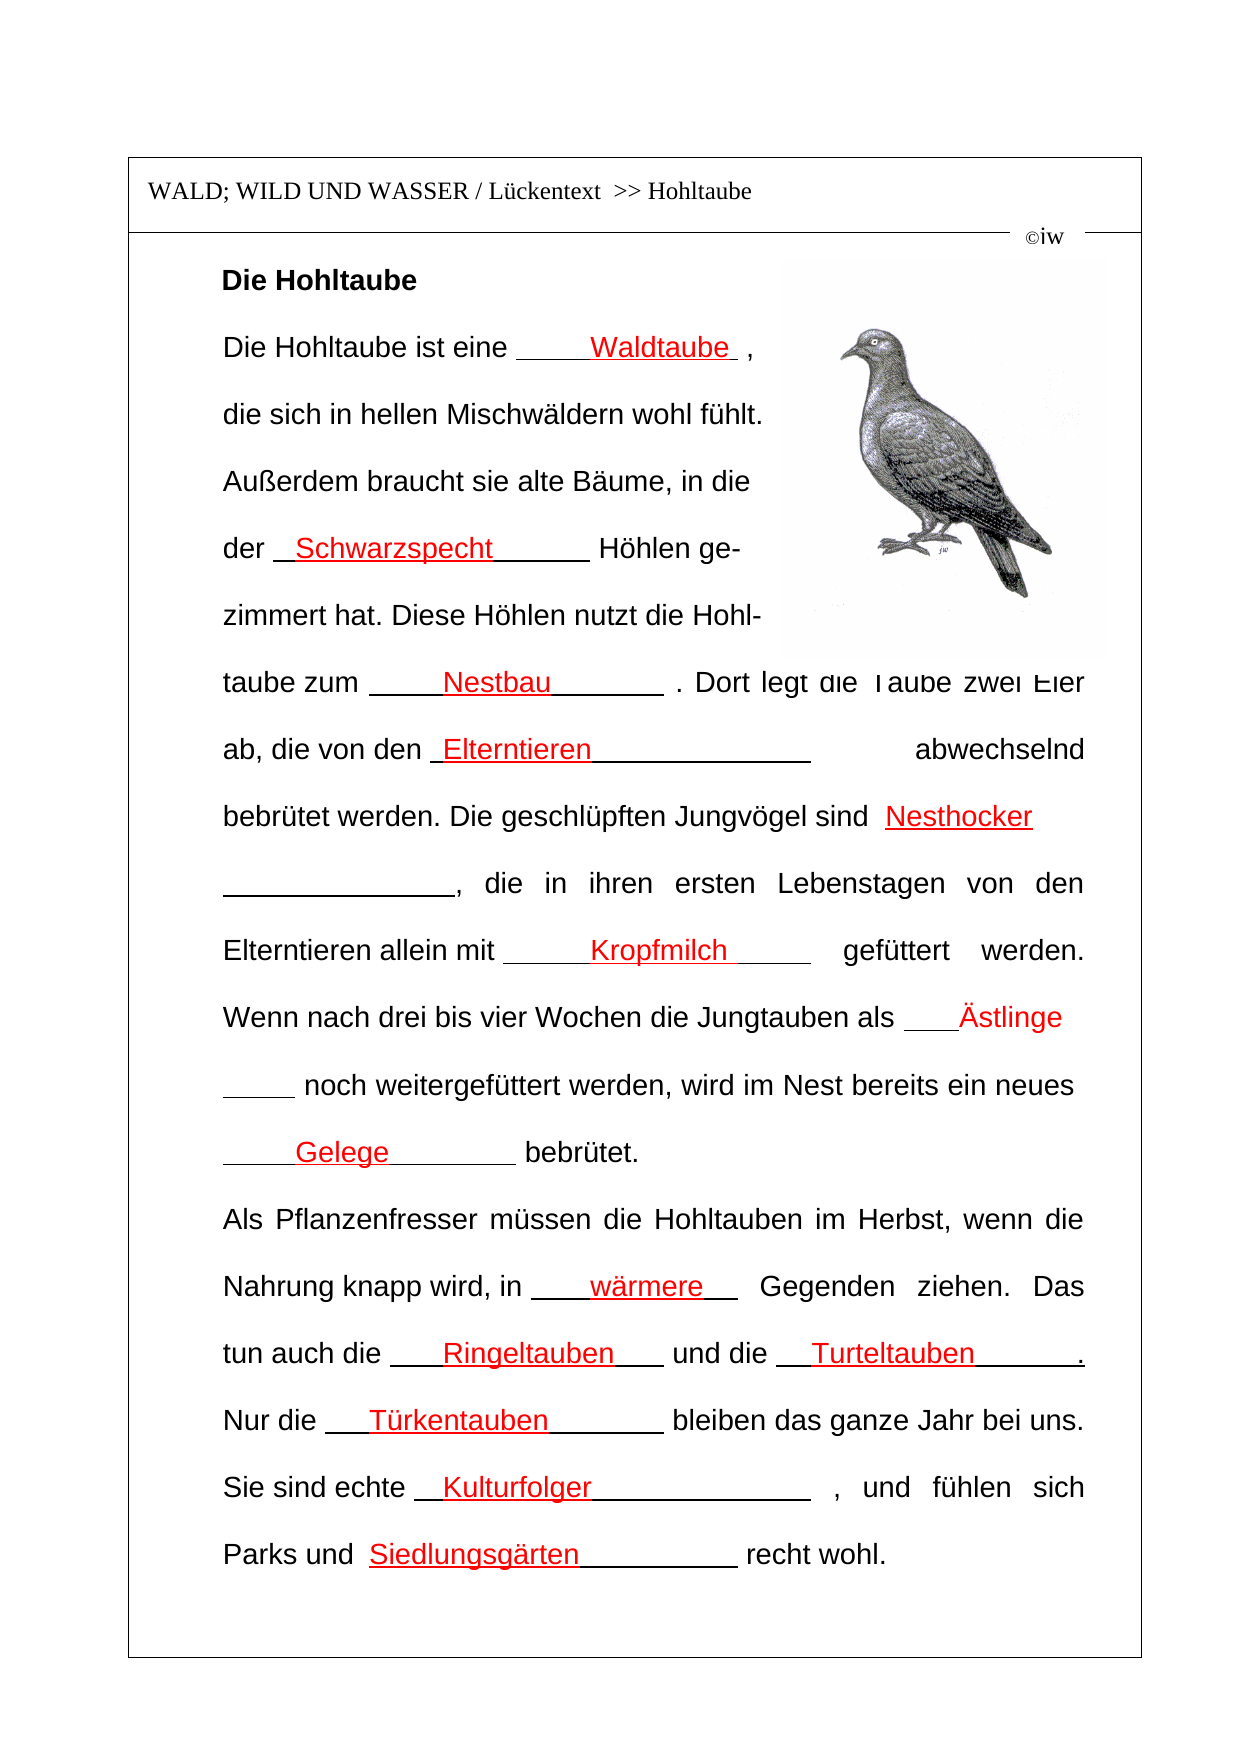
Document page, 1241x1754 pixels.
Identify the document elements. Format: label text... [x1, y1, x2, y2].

picture [781, 258, 1107, 659]
text Außerdem braucht sie alte Bäume, in die [148, 464, 766, 497]
text die sich in hellen Mischwäldern wohl fühlt. [148, 397, 766, 430]
text WALD; WILD UND WASSER / Lückentext >> Hohltaube [148, 176, 1085, 205]
text Als Pflanzenfresser müssen die Hohltauben im Herbst, wenn die Nahrung knapp wird, in wärmere Gegenden ziehen. Das tun auch die Ringeltauben und die Turteltauben . Nur die Türkentauben bleiben das ganze Jahr bei uns. Sie sind echte Kulturfolger , und fühlen sich Parks und Siedlungsgärten recht wohl. [223, 1202, 1085, 1571]
text Die Hohltaube [148, 263, 766, 296]
text zimmert hat. Diese Höhlen nutzt die Hohl- [148, 598, 766, 632]
text der Schwarzspecht Höhlen ge- [148, 531, 766, 564]
text Die Hohltaube ist eine Waldtaube , [148, 330, 766, 363]
text taube zum Nestbau . Dort legt die Taube zwei Eier ab, die von den Elterntieren abwechselnd bebrütet werden. Die geschlüpften Jungvögel sind Nesthocker , die in ihren ersten Lebenstagen von den Elterntieren allein mit Kropfmilch gefüttert werden. Wenn nach drei bis vier Wochen die Jungtauben als Ästlinge noch weitergefüttert werden, wird im Nest bereits ein neues Gelege bebrütet. [223, 665, 1085, 1168]
